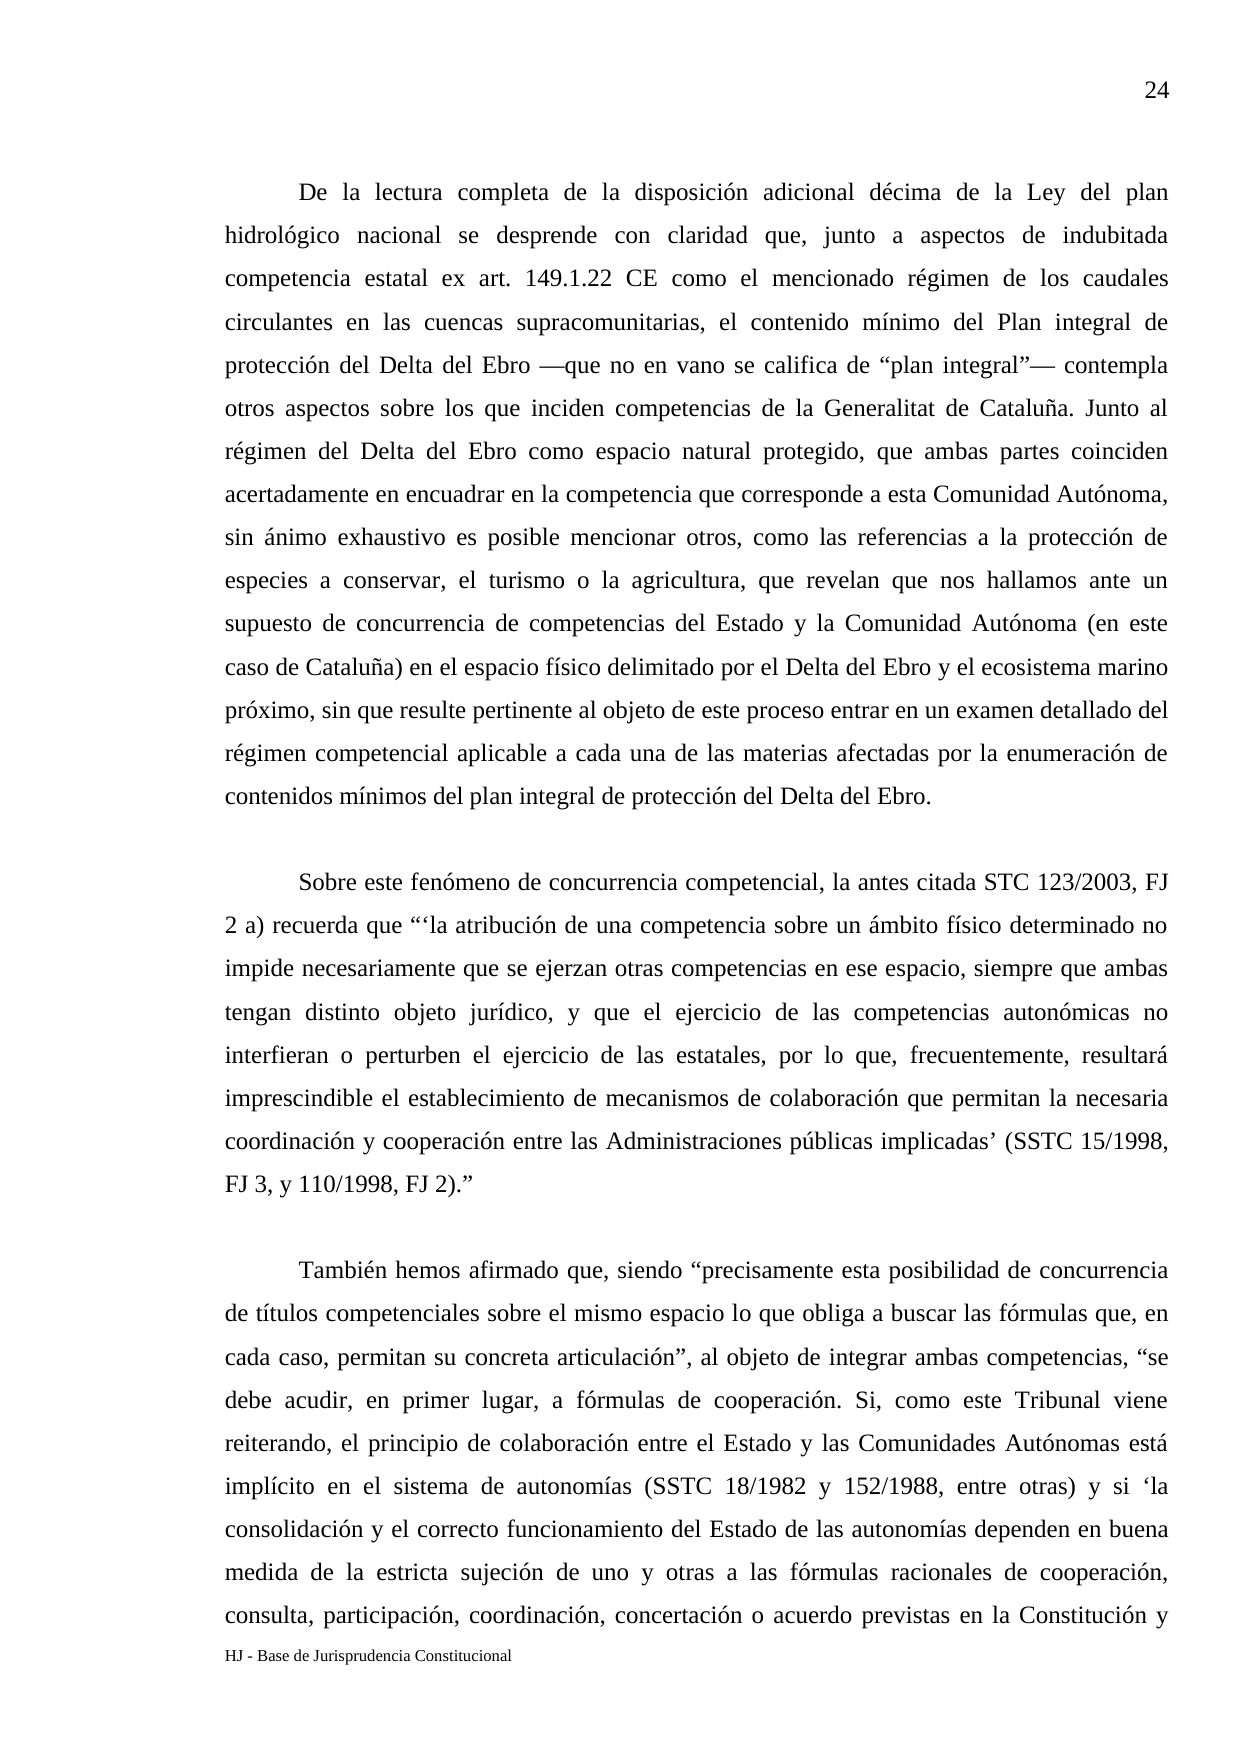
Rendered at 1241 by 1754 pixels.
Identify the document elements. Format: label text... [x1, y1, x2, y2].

text Sobre este fenómeno de concurrencia competencial, la antes citada STC 123/2003, FJ 2 a) recuerda que “‘la atribución de una competencia sobre un ámbito físico determinado no impide necesariamente que se ejerzan otras competencias en ese espacio, siempre que ambas tengan distinto objeto jurídico, y que el ejercicio de las competencias autonómicas no interfieran o perturben el ejercicio de las estatales, por lo que, frecuentemente, resultará imprescindible el establecimiento de mecanismos de colaboración que permitan la necesaria coordinación y cooperación entre las Administraciones públicas implicadas’ (SSTC 15/1998, FJ 3, y 110/1998, FJ 2).” [224, 867, 1169, 1198]
text De la lectura completa de la disposición adicional décima de la Ley del plan hidrológico nacional se desprende con claridad que, junto a aspectos de indubitada competencia estatal ex art. 149.1.22 CE como el mencionado régimen de los caudales circulantes en las cuencas supracomunitarias, el contenido mínimo del Plan integral de protección del Delta del Ebro —que no en vano se califica de “plan integral”— contempla otros aspectos sobre los que inciden competencias de la Generalitat de Cataluña. Junto al régimen del Delta del Ebro como espacio natural protegido, que ambas partes coinciden acertadamente en encuadrar en la competencia que corresponde a esta Comunidad Autónoma, sin ánimo exhaustivo es posible mencionar otros, como las referencias a la protección de especies a conservar, el turismo o la agricultura, que revelan que nos hallamos ante un supuesto de concurrencia de competencias del Estado y la Comunidad Autónoma (en este caso de Cataluña) en el espacio físico delimitado por el Delta del Ebro y el ecosistema marino próximo, sin que resulte pertinente al objeto de este proceso entrar en un examen detallado del régimen competencial aplicable a cada una de las materias afectadas por la enumeración de contenidos mínimos del plan integral de protección del Delta del Ebro. [224, 177, 1169, 810]
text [224, 1255, 1169, 1629]
